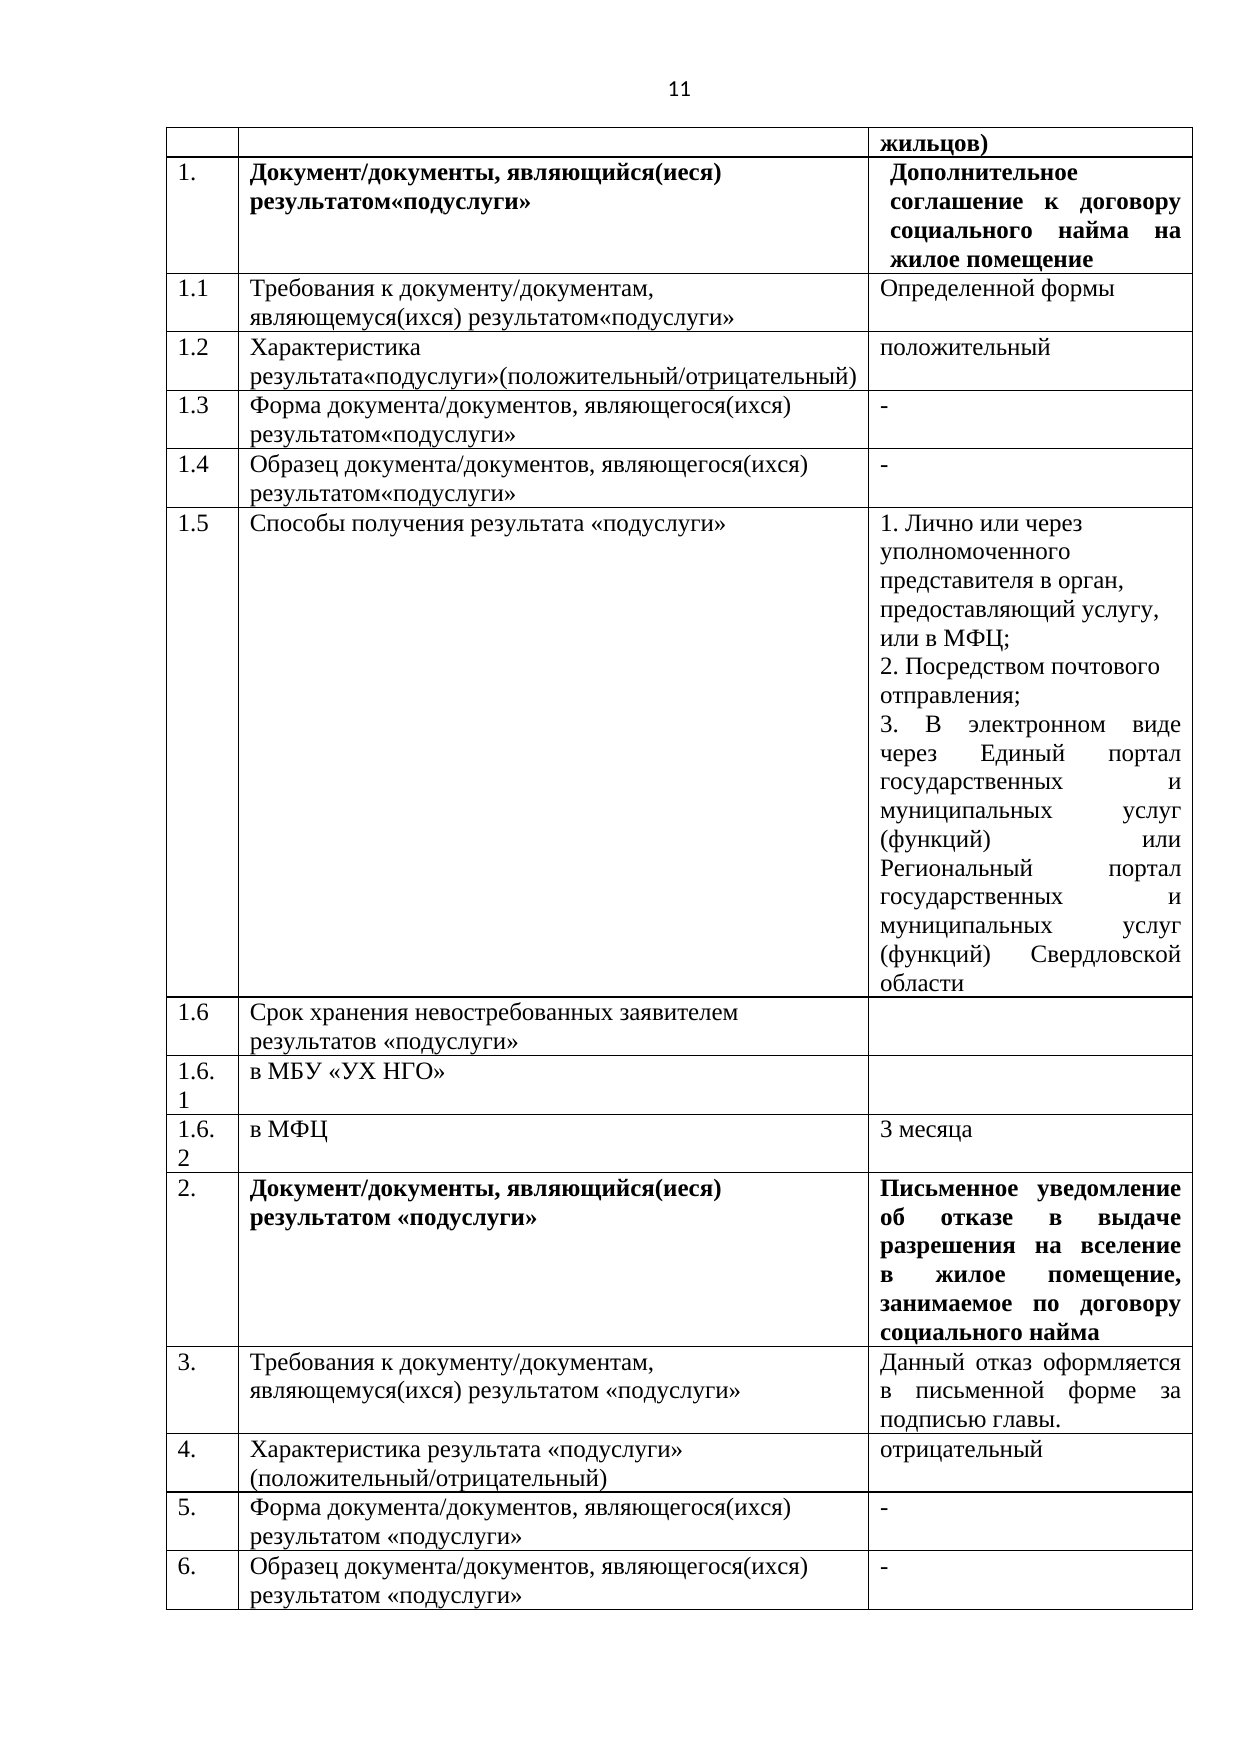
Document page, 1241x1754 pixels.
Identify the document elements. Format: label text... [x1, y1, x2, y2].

table_cell Образец документа/документов, являющегося(ихся) результатом«подуслуги» [239, 449, 868, 507]
table_cell [167, 1493, 238, 1550]
table_cell Характеристика результата «подуслуги» (положительный/отрицательный) [239, 1434, 868, 1491]
table_cell [869, 998, 1192, 1055]
table_cell - [869, 449, 1192, 507]
table_cell Данный отказ оформляется в письменной форме за подписью главы. [869, 1347, 1192, 1433]
table_cell I. [167, 128, 238, 156]
table_cell Дополнительное соглашение к договору социального найма на жилое помещение [869, 158, 1192, 272]
table_cell 1.6.2 [167, 1115, 238, 1172]
table_cell [167, 1173, 238, 1346]
table_cell [167, 1434, 238, 1491]
table_cell Документ/документы, являющийся(иеся) результатом «подуслуги» [239, 1173, 868, 1346]
table_cell [869, 1056, 1192, 1113]
table_cell [167, 158, 238, 272]
table_cell 1.4 [167, 449, 238, 507]
table_cell Документ/документы, являющийся(иеся) результатом«подуслуги» [239, 158, 868, 272]
table_cell [167, 1551, 238, 1608]
table_cell Форма документа/документов, являющегося(ихся) результатом «подуслуги» [239, 1493, 868, 1550]
table_cell Форма документа/документов, являющегося(ихся) результатом«подуслуги» [239, 391, 868, 448]
table_cell Срок хранения невостребованных заявителем результатов «подуслуги» [239, 998, 868, 1055]
table_cell Образец документа/документов, являющегося(ихся) результатом «подуслуги» [239, 1551, 868, 1608]
table_cell - [869, 1493, 1192, 1550]
table_cell Характеристика результата«подуслуги»(положительный/отрицательный) [239, 332, 868, 389]
table_cell Требования к документу/документам, являющемуся(ихся) результатом «подуслуги» [239, 1347, 868, 1433]
table_cell - [869, 1551, 1192, 1608]
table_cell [239, 128, 868, 156]
table_cell 3 месяца [869, 1115, 1192, 1172]
table_cell Требования к документу/документам, являющемуся(ихся) результатом«подуслуги» [239, 274, 868, 331]
table_cell [167, 1347, 238, 1433]
table_cell в МФЦ [239, 1115, 868, 1172]
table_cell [869, 128, 1192, 156]
table_cell 1.5 [167, 508, 238, 996]
table_cell в МБУ «УХ НГО» [239, 1056, 868, 1113]
table_cell Письменное уведомление об отказе в выдаче разрешения на вселение в жилое помещение, занимаемое по договору социального найма [869, 1173, 1192, 1346]
table_cell 1. Лично или через уполномоченного представителя в орган, предоставляющий услугу, или в МФЦ; 2. Посредством почтового отправления; 3. В электронном виде через Единый портал государственных и муниципальных услуг (функций) или Региональный портал государственных и муниципальных услуг (функций) Свердловской области [869, 508, 1192, 996]
table_cell 1.1 [167, 274, 238, 331]
table_cell 1.6 [167, 998, 238, 1055]
table_cell Способы получения результата «подуслуги» [239, 508, 868, 996]
table_cell - [869, 391, 1192, 448]
table_cell 1.3 [167, 391, 238, 448]
table_cell положительный [869, 332, 1192, 389]
table_cell Определенной формы [869, 274, 1192, 331]
table_cell 1.6.1 [167, 1056, 238, 1113]
table_cell отрицательный [869, 1434, 1192, 1491]
table_cell 1.2 [167, 332, 238, 389]
